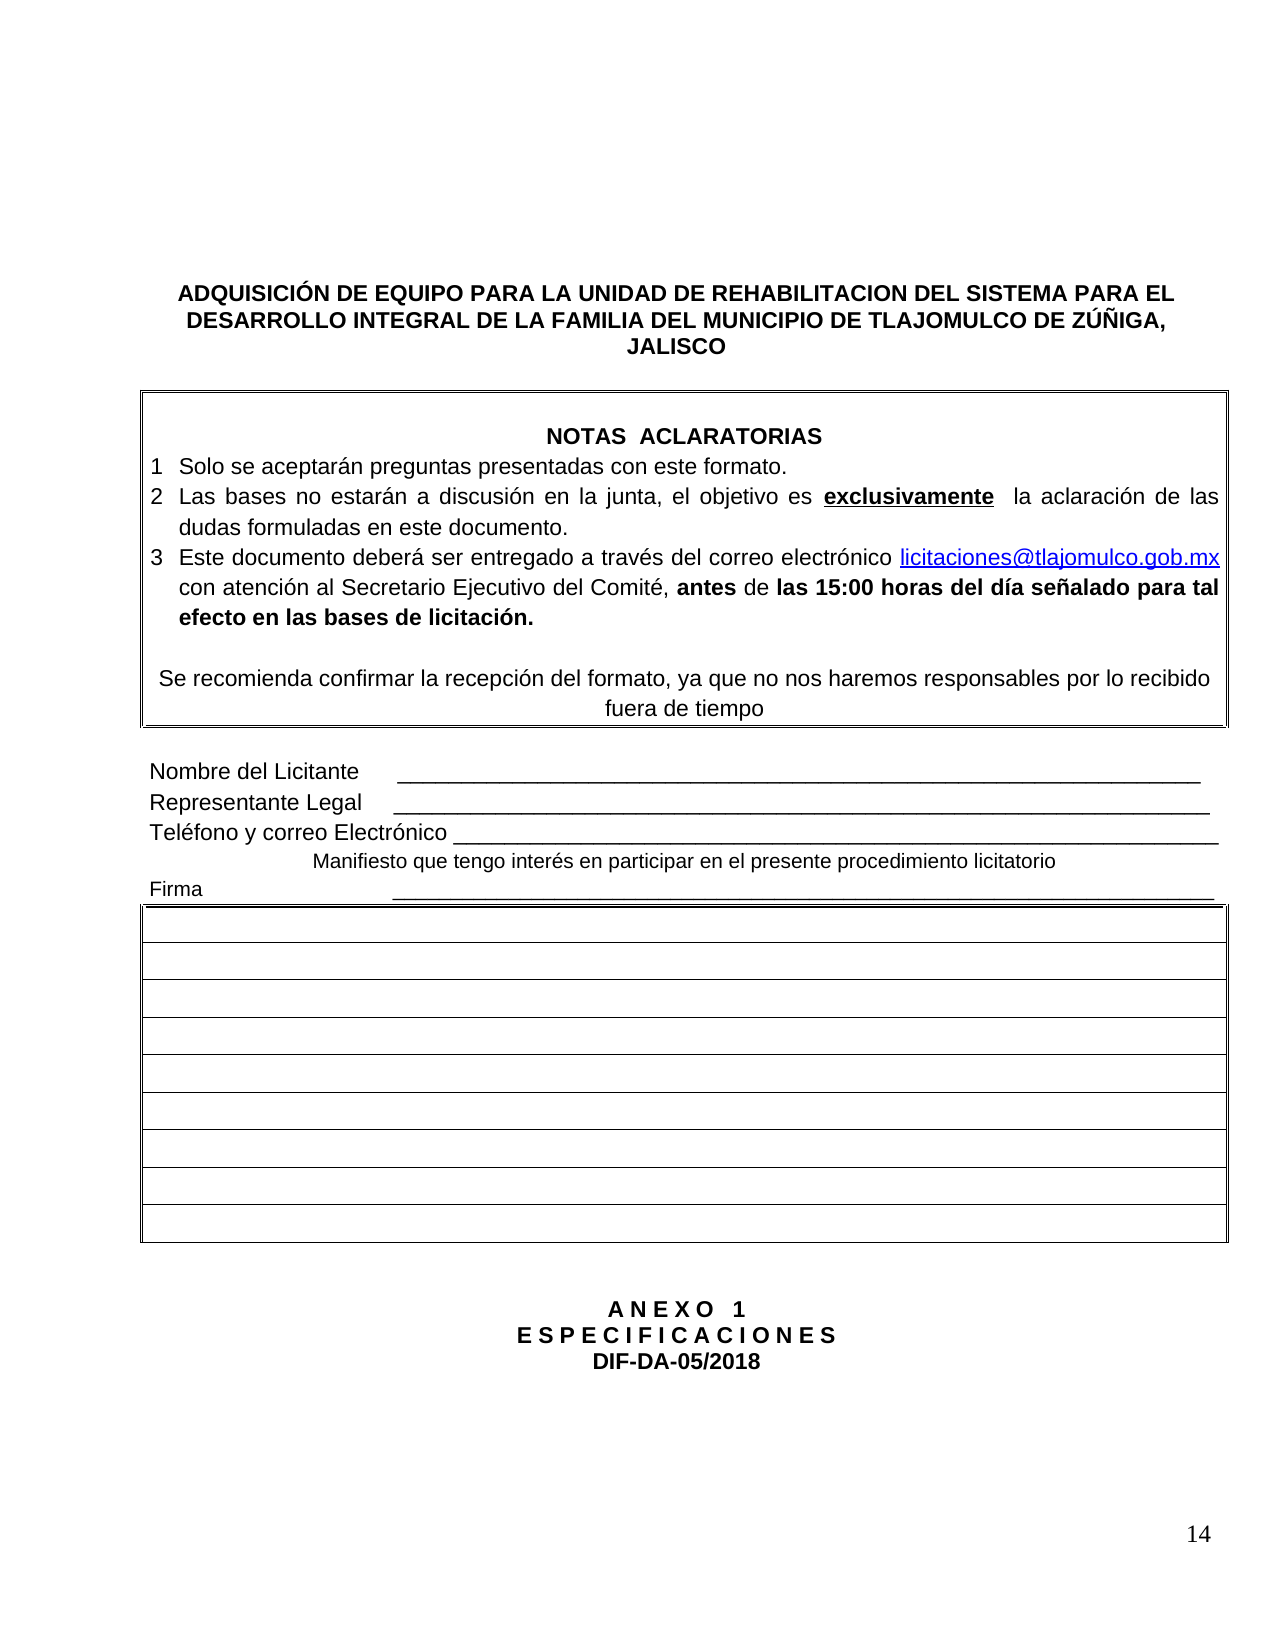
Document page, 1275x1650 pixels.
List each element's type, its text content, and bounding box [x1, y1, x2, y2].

table_cell [143, 1055, 1226, 1092]
table_cell [143, 1205, 1226, 1242]
table_cell [143, 1168, 1226, 1204]
table_cell [143, 980, 1226, 1017]
text DIF-DA-05/2018 [142, 1348, 1211, 1374]
text ESPECIFICACIONES [142, 1322, 1211, 1348]
table_cell [143, 1130, 1226, 1167]
table_cell [142, 904, 1227, 942]
table_cell [143, 1093, 1226, 1129]
table_cell Las bases no estarán a discusión en la junta, el objetivo es exclusivamente la aclaración de las dudas formuladas en este documento. [171, 483, 1226, 544]
table_cell 3 [143, 544, 171, 664]
table_cell 1 [143, 453, 171, 483]
table_cell 2 [143, 483, 171, 544]
table_cell Nombre del Licitante _______________________________________________________________ Representante Legal ________________________________________________________________ Teléfono y correo Electrónico ____________________________________________________________ Manifiesto que tengo interés en participar en el presente procedimiento licitatorio Firma _______________________________________________________________________ [142, 725, 1227, 904]
table_cell Solo se aceptarán preguntas presentadas con este formato. [171, 453, 1226, 483]
table_cell Se recomienda confirmar la recepción del formato, ya que no nos haremos responsables por lo recibido fuera de tiempo [143, 665, 1226, 725]
text ANEXO 1 [142, 1296, 1211, 1322]
table_cell [143, 943, 1226, 979]
table_header NOTAS ACLARATORIAS [143, 393, 1226, 453]
text ADQUISICIÓN DE EQUIPO PARA LA UNIDAD DE REHABILITACION DEL SISTEMA PARA EL DESARROLLO INTEGRAL DE LA FAMILIA DEL MUNICIPIO DE TLAJOMULCO DE ZÚÑIGA, JALISCO [142, 280, 1211, 359]
table_cell [143, 1018, 1226, 1054]
table_cell Este documento deberá ser entregado a través del correo electrónico licitaciones@tlajomulco.gob.mx con atención al Secretario Ejecutivo del Comité, antes de las 15:00 horas del día señalado para tal efecto en las bases de licitación. [171, 544, 1226, 664]
